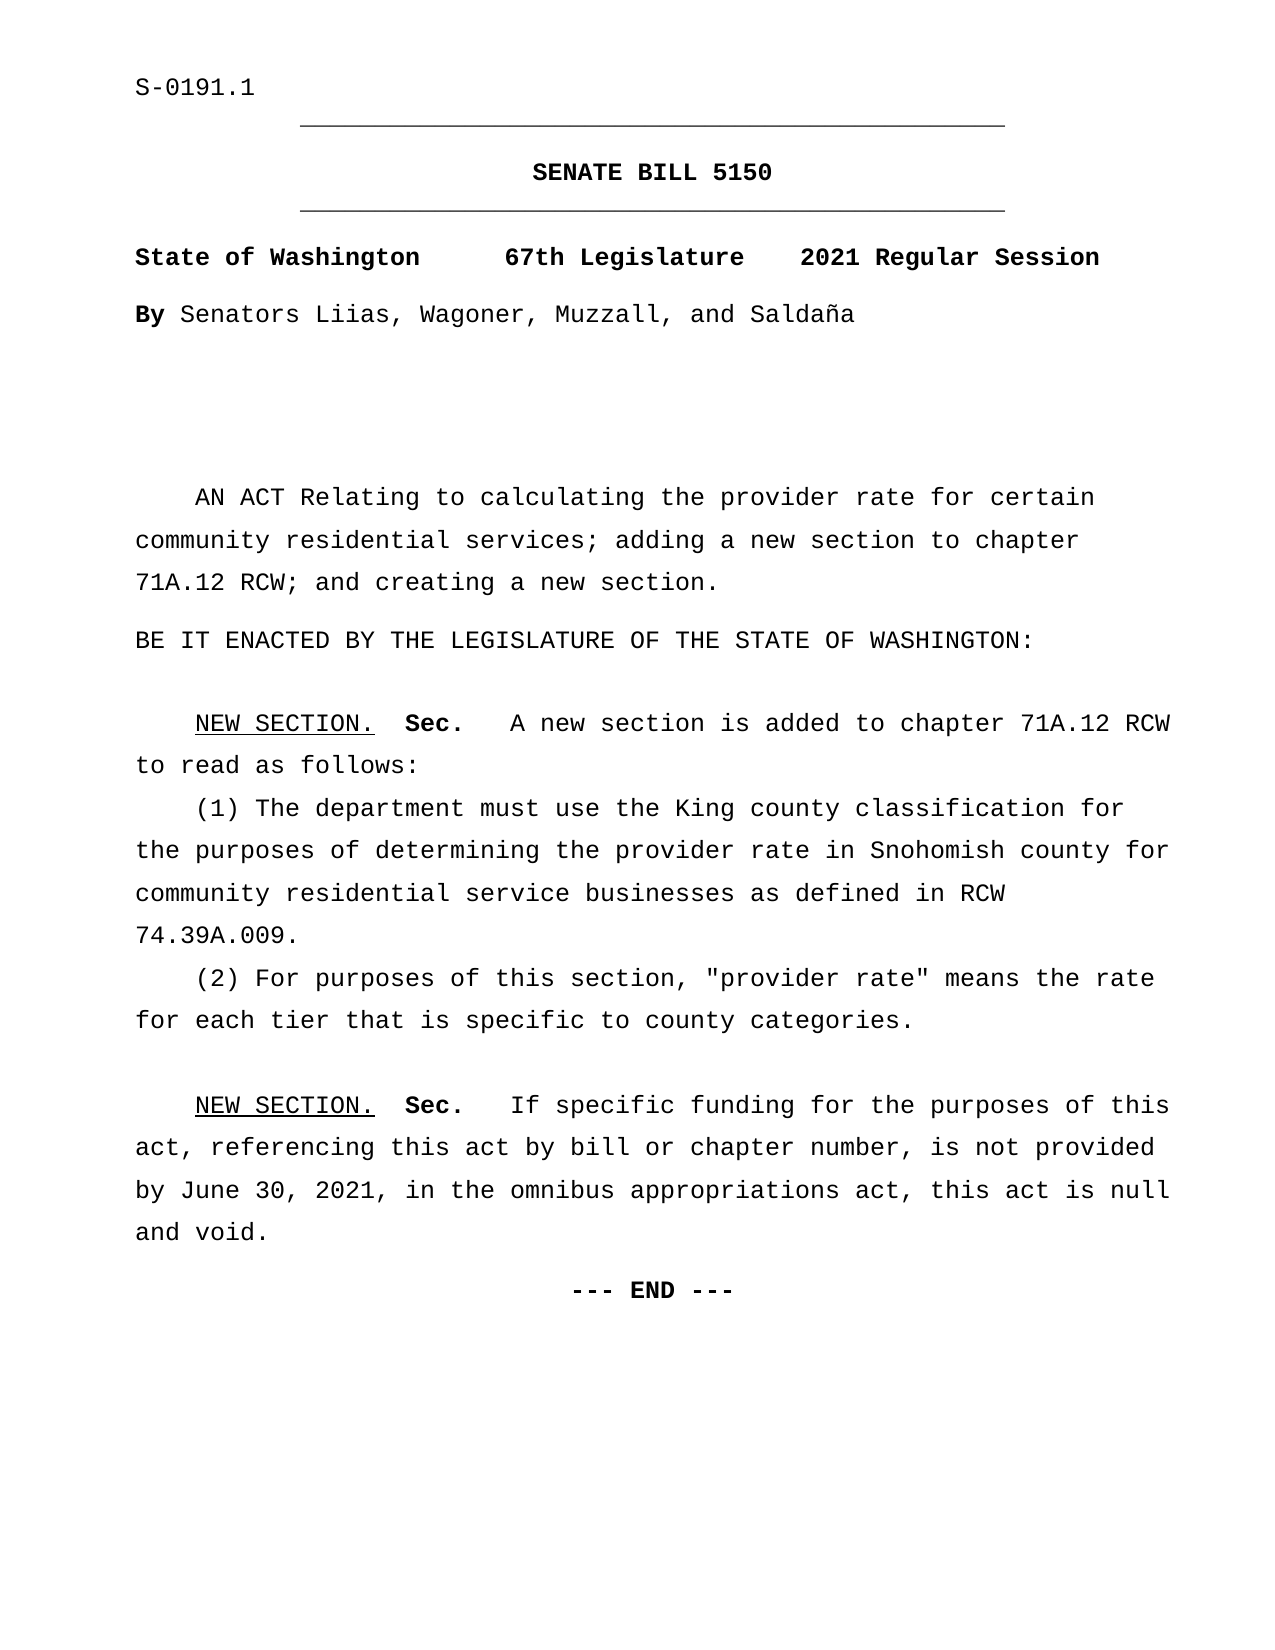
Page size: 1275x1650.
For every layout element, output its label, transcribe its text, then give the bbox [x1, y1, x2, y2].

text --- END --- [135, 1277, 1170, 1306]
text S-0191.1 [135, 75, 1170, 103]
text SENATE BILL 5150 [135, 160, 1170, 188]
text _______________________________________________ [135, 103, 1170, 132]
text _______________________________________________ [135, 188, 1170, 217]
text NEW SECTION. Sec. If specific funding for the purposes of this act, referencing this act by bill or chapter number, is not provided by June 30, 2021, in the omnibus appropriations act, this act is null and void. [135, 1079, 1170, 1249]
text (1) The department must use the King county classification for the purposes of determining the provider rate in Snohomish county for community residential service businesses as defined in RCW 74.39A.009. [135, 782, 1170, 952]
text (2) For purposes of this section, "provider rate" means the rate for each tier that is specific to county categories. [135, 952, 1170, 1037]
text State of Washington 67th Legislature 2021 Regular Session [135, 245, 1170, 273]
text NEW SECTION. Sec. A new section is added to chapter 71A.12 RCW to read as follows: [135, 697, 1170, 782]
text AN ACT Relating to calculating the provider rate for certain community residential services; adding a new section to chapter 71A.12 RCW; and creating a new section. [135, 472, 1170, 599]
text By Senators Liias, Wagoner, Muzzall, and Saldaña [135, 302, 1170, 330]
text BE IT ENACTED BY THE LEGISLATURE OF THE STATE OF WASHINGTON: [135, 627, 1170, 656]
